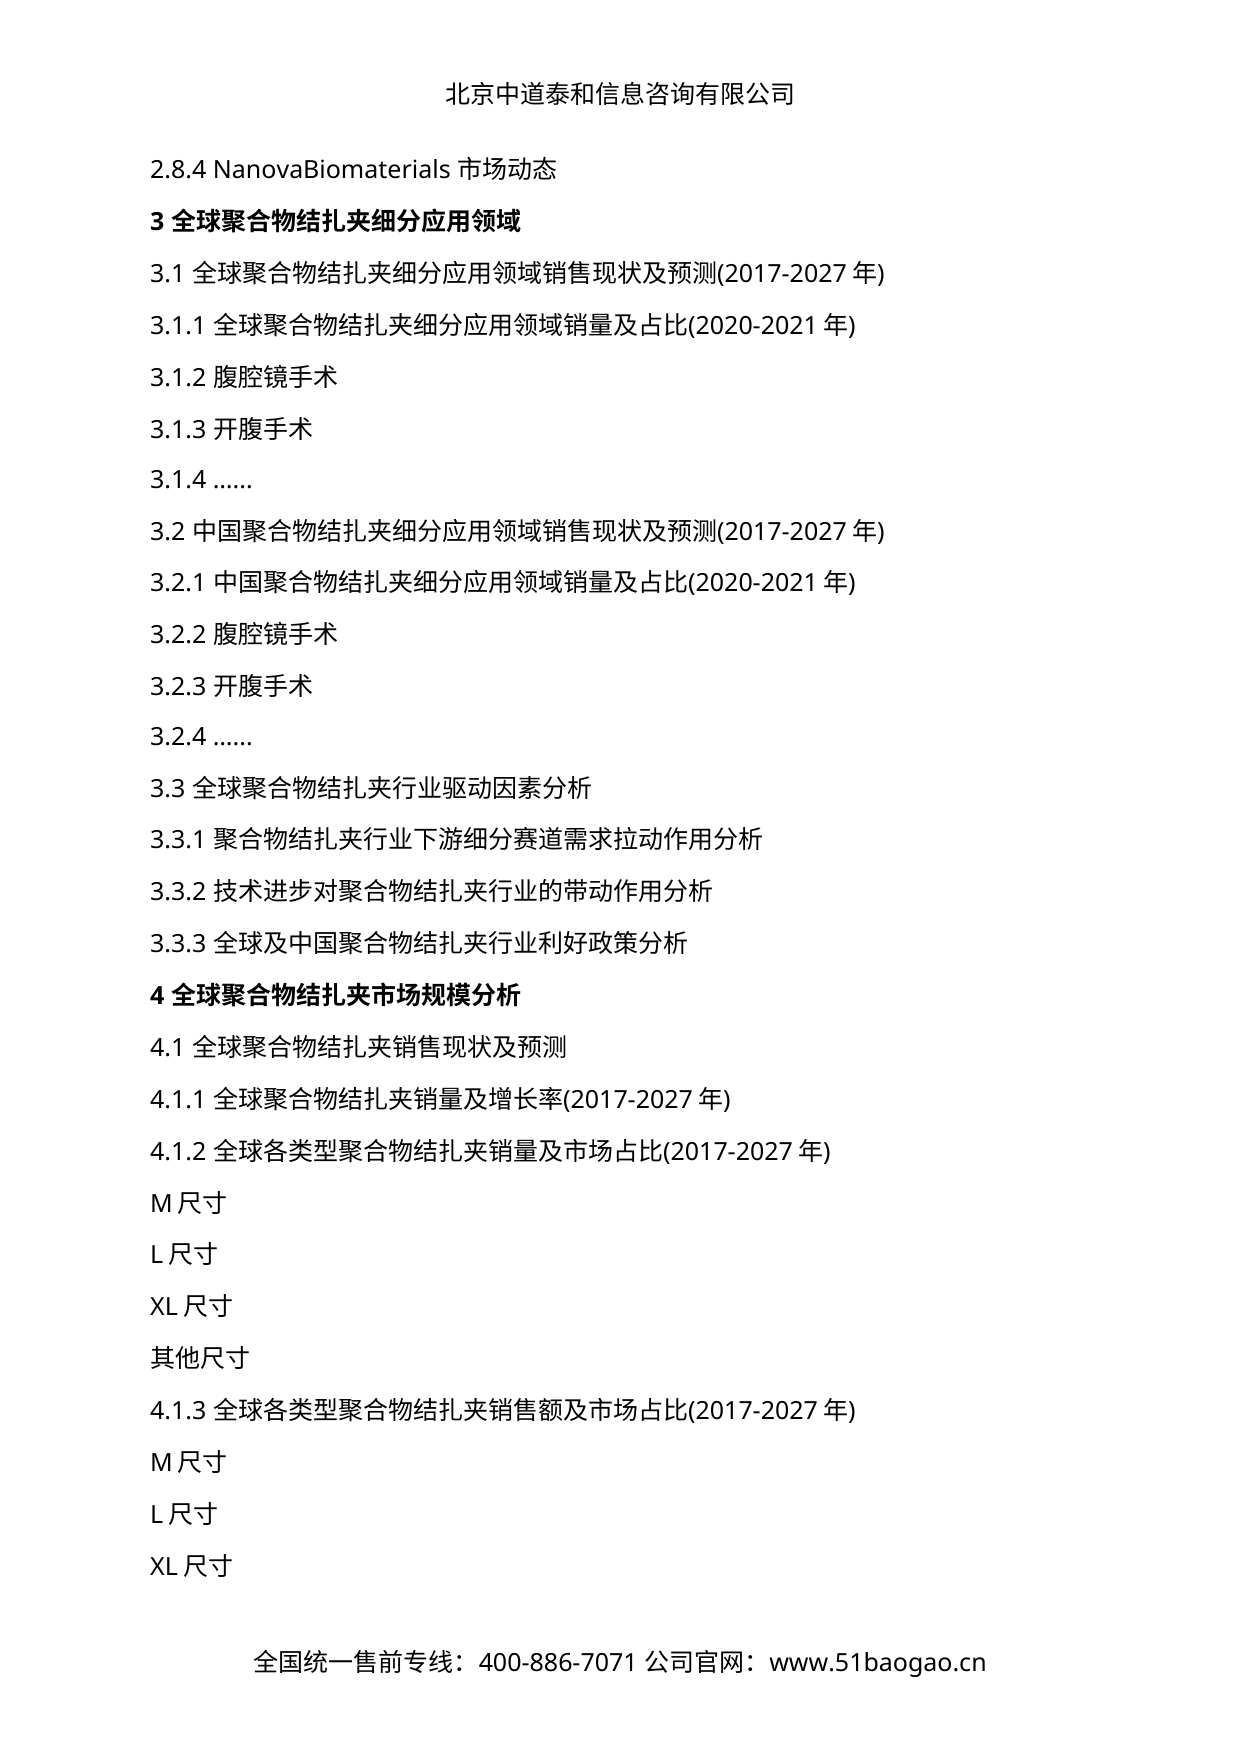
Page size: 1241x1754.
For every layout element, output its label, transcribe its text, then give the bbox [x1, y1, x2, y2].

text 3.2.4 …... [150, 718, 1090, 752]
text 3.1.1 全球聚合物结扎夹细分应用领域销量及占比(2020-2021年) [150, 306, 1090, 342]
text 3.1 全球聚合物结扎夹细分应用领域销售现状及预测(2017-2027年) [150, 254, 1090, 290]
text 4.1 全球聚合物结扎夹销售现状及预测 [150, 1027, 1090, 1064]
text 3 全球聚合物结扎夹细分应用领域 [150, 202, 1090, 238]
text 3.2.2 腹腔镜手术 [150, 615, 1090, 651]
text XL尺寸 [150, 1287, 1090, 1323]
text 4.1.3 全球各类型聚合物结扎夹销售额及市场占比(2017-2027年) [150, 1391, 1090, 1427]
text 4 全球聚合物结扎夹市场规模分析 [150, 976, 1090, 1012]
text L尺寸 [150, 1494, 1090, 1531]
text 3.2.3 开腹手术 [150, 667, 1090, 703]
text 3.1.4 …... [150, 461, 1090, 495]
text 3.3.2 技术进步对聚合物结扎夹行业的带动作用分析 [150, 872, 1090, 908]
text 3.3.3 全球及中国聚合物结扎夹行业利好政策分析 [150, 924, 1090, 960]
text 3.1.2 腹腔镜手术 [150, 357, 1090, 394]
text 其他尺寸 [150, 1339, 1090, 1375]
text 2.8.4 NanovaBiomaterials 市场动态 [150, 150, 1090, 186]
text 3.1.3 开腹手术 [150, 409, 1090, 446]
text 3.2.1 中国聚合物结扎夹细分应用领域销量及占比(2020-2021年) [150, 563, 1090, 599]
text 3.3 全球聚合物结扎夹行业驱动因素分析 [150, 768, 1090, 804]
text 4.1.1 全球聚合物结扎夹销量及增长率(2017-2027年) [150, 1079, 1090, 1116]
text XL尺寸 [150, 1546, 1090, 1582]
text M尺寸 [150, 1183, 1090, 1219]
text 4.1.2 全球各类型聚合物结扎夹销量及市场占比(2017-2027年) [150, 1131, 1090, 1167]
text 3.3.1 聚合物结扎夹行业下游细分赛道需求拉动作用分析 [150, 820, 1090, 856]
text M尺寸 [150, 1442, 1090, 1479]
text 3.2 中国聚合物结扎夹细分应用领域销售现状及预测(2017-2027年) [150, 511, 1090, 547]
text L尺寸 [150, 1235, 1090, 1271]
